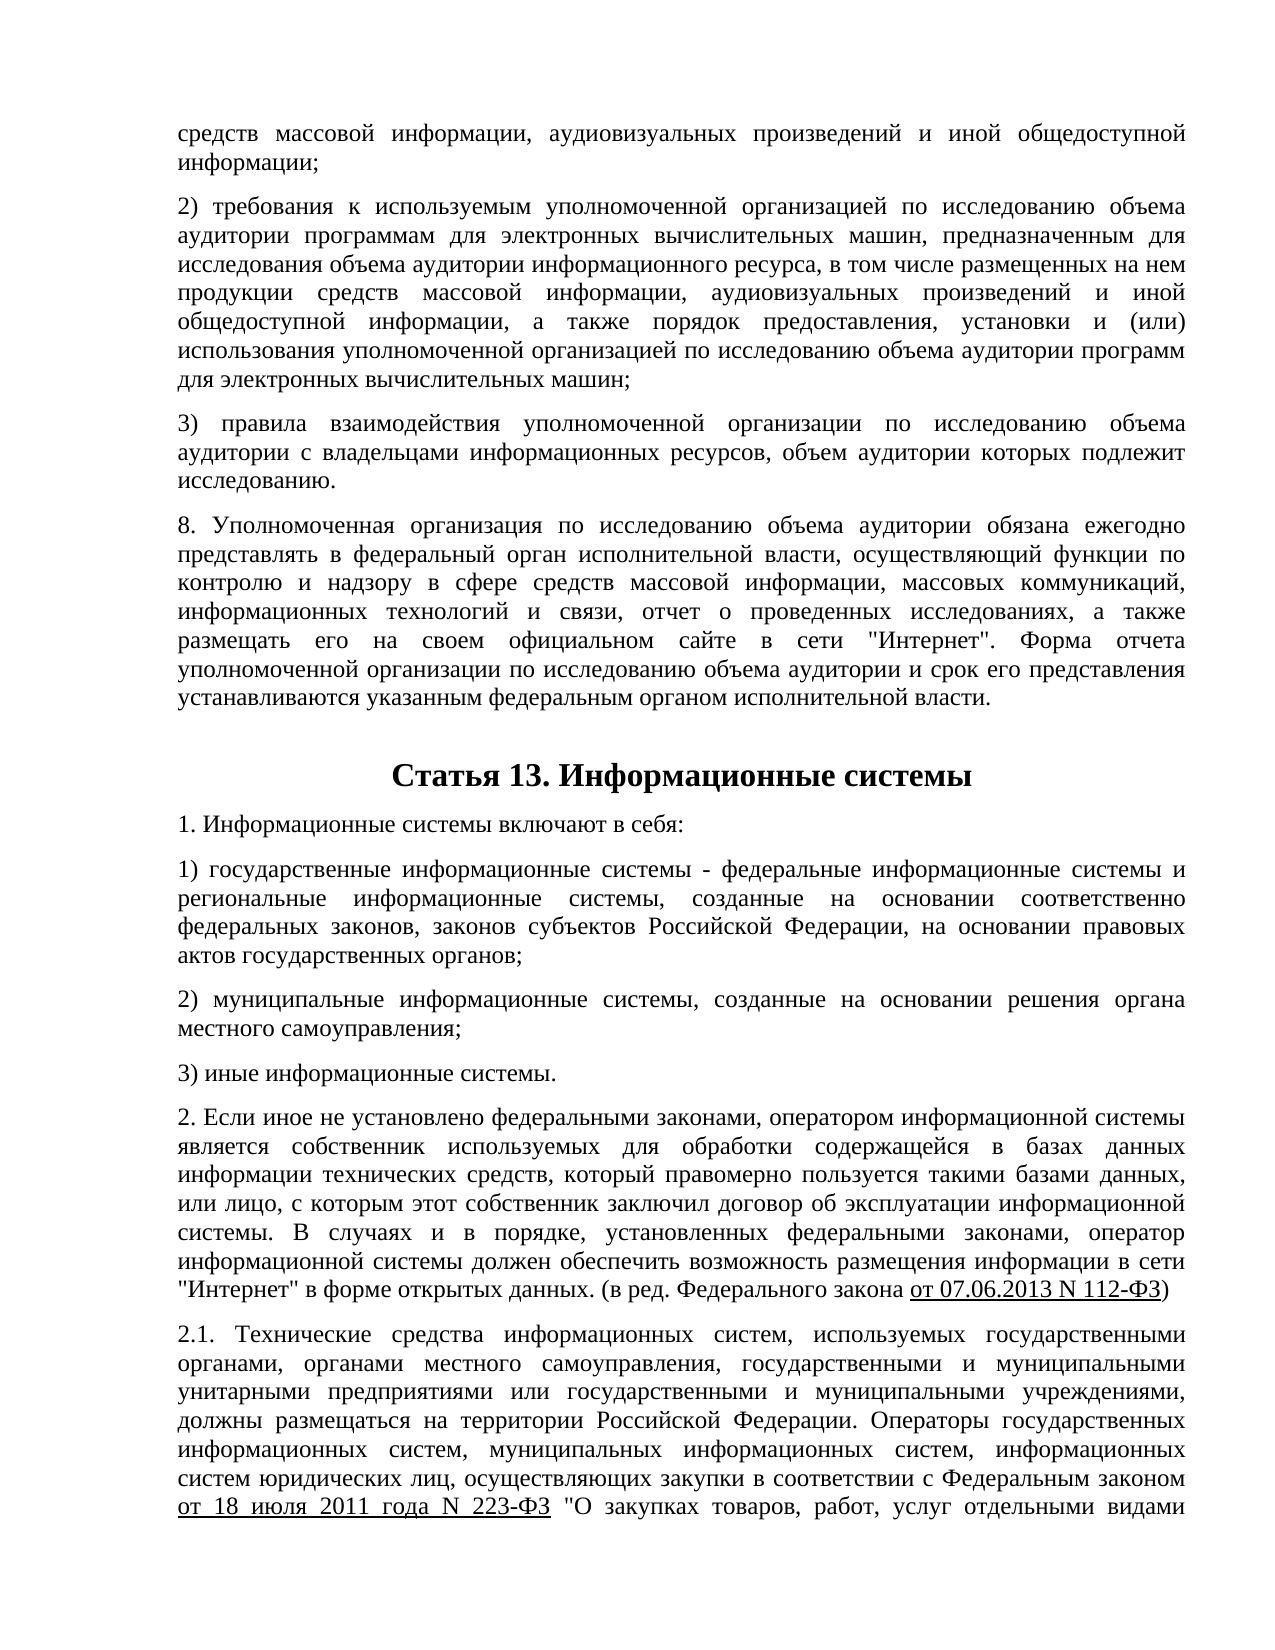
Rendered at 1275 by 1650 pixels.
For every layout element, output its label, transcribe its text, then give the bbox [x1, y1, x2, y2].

text Статья 13. Информационные системы [177, 756, 1186, 794]
text 1. Информационные системы включают в себя: [177, 809, 1186, 838]
text 3) правила взаимодействия уполномоченной организации по исследованию объема аудитории с владельцами информационных ресурсов, объем аудитории которых подлежит исследованию. [177, 408, 1186, 494]
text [177, 1319, 1186, 1520]
text 2) муниципальные информационные системы, созданные на основании решения органа местного самоуправления; [177, 984, 1186, 1042]
text 2) требования к используемым уполномоченной организацией по исследованию объема аудитории программам для электронных вычислительных машин, предназначенным для исследования объема аудитории информационного ресурса, в том числе размещенных на нем продукции средств массовой информации, аудиовизуальных произведений и иной общедоступной информации, а также порядок предоставления, установки и (или) использования уполномоченной организацией по исследованию объема аудитории программ для электронных вычислительных машин; [177, 191, 1186, 392]
text 3) иные информационные системы. [177, 1058, 1186, 1086]
text 8. Уполномоченная организация по исследованию объема аудитории обязана ежегодно представлять в федеральный орган исполнительной власти, осуществляющий функции по контролю и надзору в сфере средств массовой информации, массовых коммуникаций, информационных технологий и связи, отчет о проведенных исследованиях, а также размещать его на своем официальном сайте в сети "Интернет". Форма отчета уполномоченной организации по исследованию объема аудитории и срок его представления устанавливаются указанным федеральным органом исполнительной власти. [177, 510, 1186, 711]
text 2. Если иное не установлено федеральными законами, оператором информационной системы является собственник используемых для обработки содержащейся в базах данных информации технических средств, который правомерно пользуется такими базами данных, или лицо, с которым этот собственник заключил договор об эксплуатации информационной системы. В случаях и в порядке, установленных федеральными законами, оператор информационной системы должен обеспечить возможность размещения информации в сети "Интернет" в форме открытых данных. (в ред. Федерального закона от 07.06.2013 N 112-ФЗ) [177, 1102, 1186, 1303]
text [177, 118, 1186, 176]
text 1) государственные информационные системы - федеральные информационные системы и региональные информационные системы, созданные на основании соответственно федеральных законов, законов субъектов Российской Федерации, на основании правовых актов государственных органов; [177, 854, 1186, 969]
